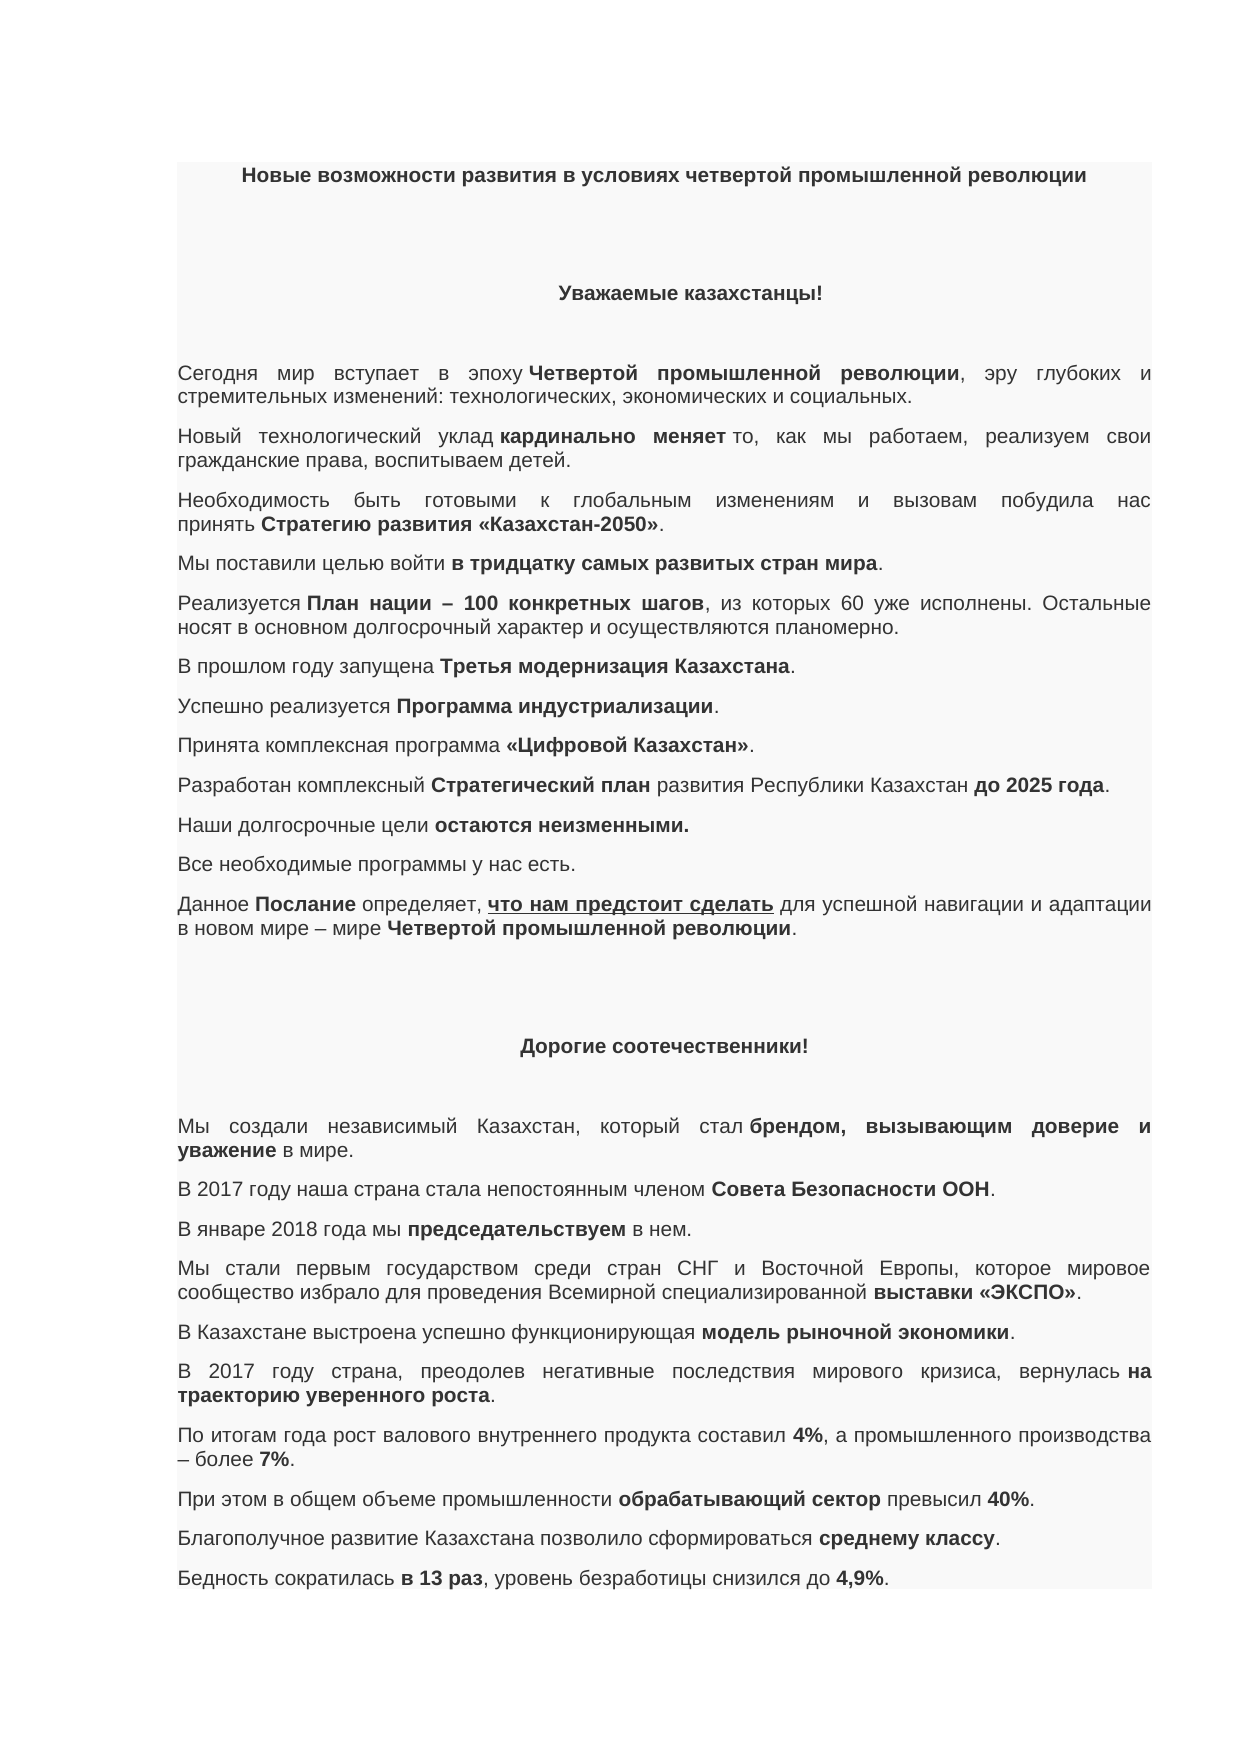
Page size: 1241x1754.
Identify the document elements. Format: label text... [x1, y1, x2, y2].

text Уважаемые казахстанцы! [177, 281, 1152, 305]
text Дорогие соотечественники! [177, 1034, 1152, 1058]
text Все необходимые программы у нас есть. [177, 852, 1152, 876]
text По итогам года рост валового внутреннего продукта составил 4%, а промышленного производства – более 7%. [177, 1423, 1152, 1471]
text Наши долгосрочные цели остаются неизменными. [177, 812, 1152, 836]
text В Казахстане выстроена успешно функционирующая модель рыночной экономики. [177, 1320, 1152, 1344]
text Реализуется План нации – 100 конкретных шагов, из которых 60 уже исполнены. Остальные носят в основном долгосрочный характер и осуществляются планомерно. [177, 591, 1152, 638]
text Принята комплексная программа «Цифровой Казахстан». [177, 733, 1152, 757]
text Разработан комплексный Стратегический план развития Республики Казахстан до 2025 года. [177, 773, 1152, 797]
text Необходимость быть готовыми к глобальным изменениям и вызовам побудила нас принять Стратегию развития «Казахстан-2050». [177, 487, 1152, 535]
text В прошлом году запущена Третья модернизация Казахстана. [177, 654, 1152, 678]
text В 2017 году наша страна стала непостоянным членом Совета Безопасности ООН. [177, 1177, 1152, 1201]
text Новые возможности развития в условиях четвертой промышленной революции [177, 162, 1152, 186]
text В январе 2018 года мы председательствуем в нем. [177, 1217, 1152, 1241]
text При этом в общем объеме промышленности обрабатывающий сектор превысил 40%. [177, 1486, 1152, 1510]
text Данное Послание определяет, что нам предстоит сделать для успешной навигации и адаптации в новом мире – мире Четвертой промышленной революции. [177, 892, 1152, 939]
text Мы создали независимый Казахстан, который стал брендом, вызывающим доверие и уважение в мире. [177, 1113, 1152, 1161]
text Сегодня мир вступает в эпоху Четвертой промышленной революции, эру глубоких и стремительных изменений: технологических, экономических и социальных. [177, 360, 1152, 408]
text Мы стали первым государством среди стран СНГ и Восточной Европы, которое мировое сообщество избрало для проведения Всемирной специализированной выставки «ЭКСПО». [177, 1256, 1152, 1304]
text Мы поставили целью войти в тридцатку самых развитых стран мира. [177, 551, 1152, 575]
text Успешно реализуется Программа индустриализации. [177, 694, 1152, 718]
text Бедность сократилась в 13 раз, уровень безработицы снизился до 4,9%. [177, 1566, 1152, 1589]
text В 2017 году страна, преодолев негативные последствия мирового кризиса, вернулась на траекторию уверенного роста. [177, 1359, 1152, 1407]
text Благополучное развитие Казахстана позволило сформироваться среднему классу. [177, 1526, 1152, 1550]
text Новый технологический уклад кардинально меняет то, как мы работаем, реализуем свои гражданские права, воспитываем детей. [177, 424, 1152, 472]
